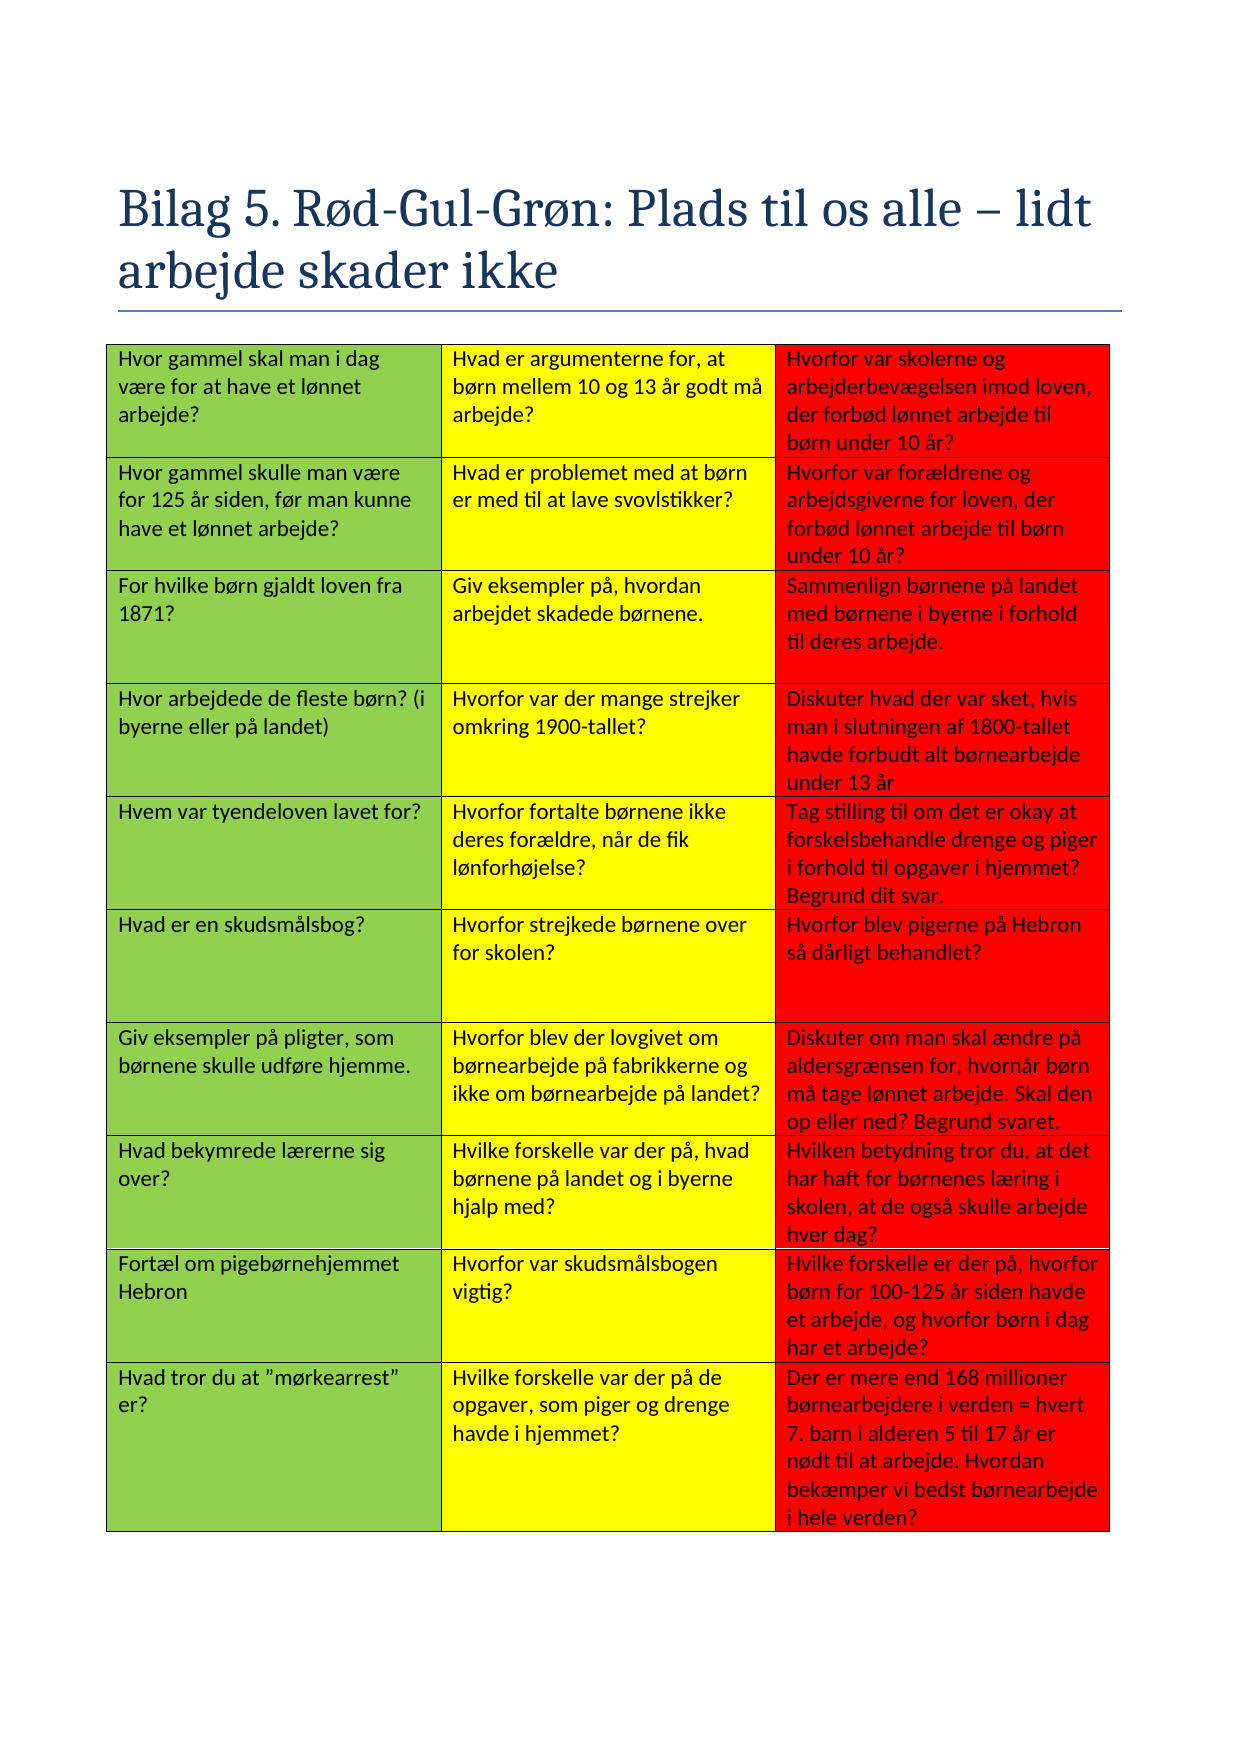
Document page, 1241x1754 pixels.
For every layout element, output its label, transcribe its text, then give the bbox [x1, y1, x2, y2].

table_cell Hvilke forskelle er der på, hvorfor børn for 100-125 år siden havde et arbejde, og hvorfor børn i dag har et arbejde? [776, 1250, 1109, 1362]
table_cell Hvad er problemet med at børn er med til at lave svovlstikker? [442, 458, 775, 570]
table_cell Hvorfor var der mange strejker omkring 1900-tallet? [442, 684, 775, 796]
table_cell Hvad er en skudsmålsbog? [107, 910, 441, 1022]
table_cell Hvad bekymrede lærerne sig over? [107, 1136, 441, 1248]
table_cell Hvorfor var skudsmålsbogen vigtig? [442, 1250, 775, 1362]
table_cell Tag stilling til om det er okay at forskelsbehandle drenge og piger i forhold til opgaver i hjemmet? Begrund dit svar. [776, 797, 1109, 909]
table_cell Hvorfor fortalte børnene ikke deres forældre, når de fik lønforhøjelse? [442, 797, 775, 909]
table_cell Hvorfor var forældrene og arbejdsgiverne for loven, der forbød lønnet arbejde til børn under 10 år? [776, 458, 1109, 570]
table_cell Hvorfor blev pigerne på Hebron så dårligt behandlet? [776, 910, 1109, 1022]
table_header Hvor gammel skal man i dag være for at have et lønnet arbejde? [107, 345, 441, 457]
table_cell Diskuter om man skal ændre på aldersgrænsen for, hvornår børn må tage lønnet arbejde. Skal den op eller ned? Begrund svaret. [776, 1023, 1109, 1135]
table_cell Hvor gammel skulle man være for 125 år siden, før man kunne have et lønnet arbejde? [107, 458, 441, 570]
table_cell Giv eksempler på, hvordan arbejdet skadede børnene. [442, 571, 775, 683]
table_cell Hvem var tyendeloven lavet for? [107, 797, 441, 909]
table_cell Der er mere end 168 millioner børnearbejdere i verden = hvert 7. barn i alderen 5 til 17 år er nødt til at arbejde. Hvordan bekæmper vi bedst børnearbejde i hele verden? [776, 1363, 1109, 1531]
table_cell Diskuter hvad der var sket, hvis man i slutningen af 1800-tallet havde forbudt alt børnearbejde under 13 år [776, 684, 1109, 796]
table_cell Hvad tror du at ”mørkearrest” er? [107, 1363, 441, 1531]
table_cell Giv eksempler på pligter, som børnene skulle udføre hjemme. [107, 1023, 441, 1135]
table_cell Hvorfor strejkede børnene over for skolen? [442, 910, 775, 1022]
table_cell For hvilke børn gjaldt loven fra 1871? [107, 571, 441, 683]
table_cell Hvor arbejdede de fleste børn? (i byerne eller på landet) [107, 684, 441, 796]
table_cell Hvilke forskelle var der på, hvad børnene på landet og i byerne hjalp med? [442, 1136, 775, 1248]
table_cell Hvorfor blev der lovgivet om børnearbejde på fabrikkerne og ikke om børnearbejde på landet? [442, 1023, 775, 1135]
text Bilag 5. Rød-Gul-Grøn: Plads til os alle – lidt arbejde skader ikke [118, 177, 1122, 310]
table_header Hvad er argumenterne for, at børn mellem 10 og 13 år godt må arbejde? [442, 345, 775, 457]
table_cell Fortæl om pigebørnehjemmet Hebron [107, 1250, 441, 1362]
table_cell Hvilken betydning tror du, at det har haft for børnenes læring i skolen, at de også skulle arbejde hver dag? [776, 1136, 1109, 1248]
table_cell Sammenlign børnene på landet med børnene i byerne i forhold til deres arbejde. [776, 571, 1109, 683]
table_cell Hvilke forskelle var der på de opgaver, som piger og drenge havde i hjemmet? [442, 1363, 775, 1531]
table_header Hvorfor var skolerne og arbejderbevægelsen imod loven, der forbød lønnet arbejde til børn under 10 år? [776, 345, 1109, 457]
